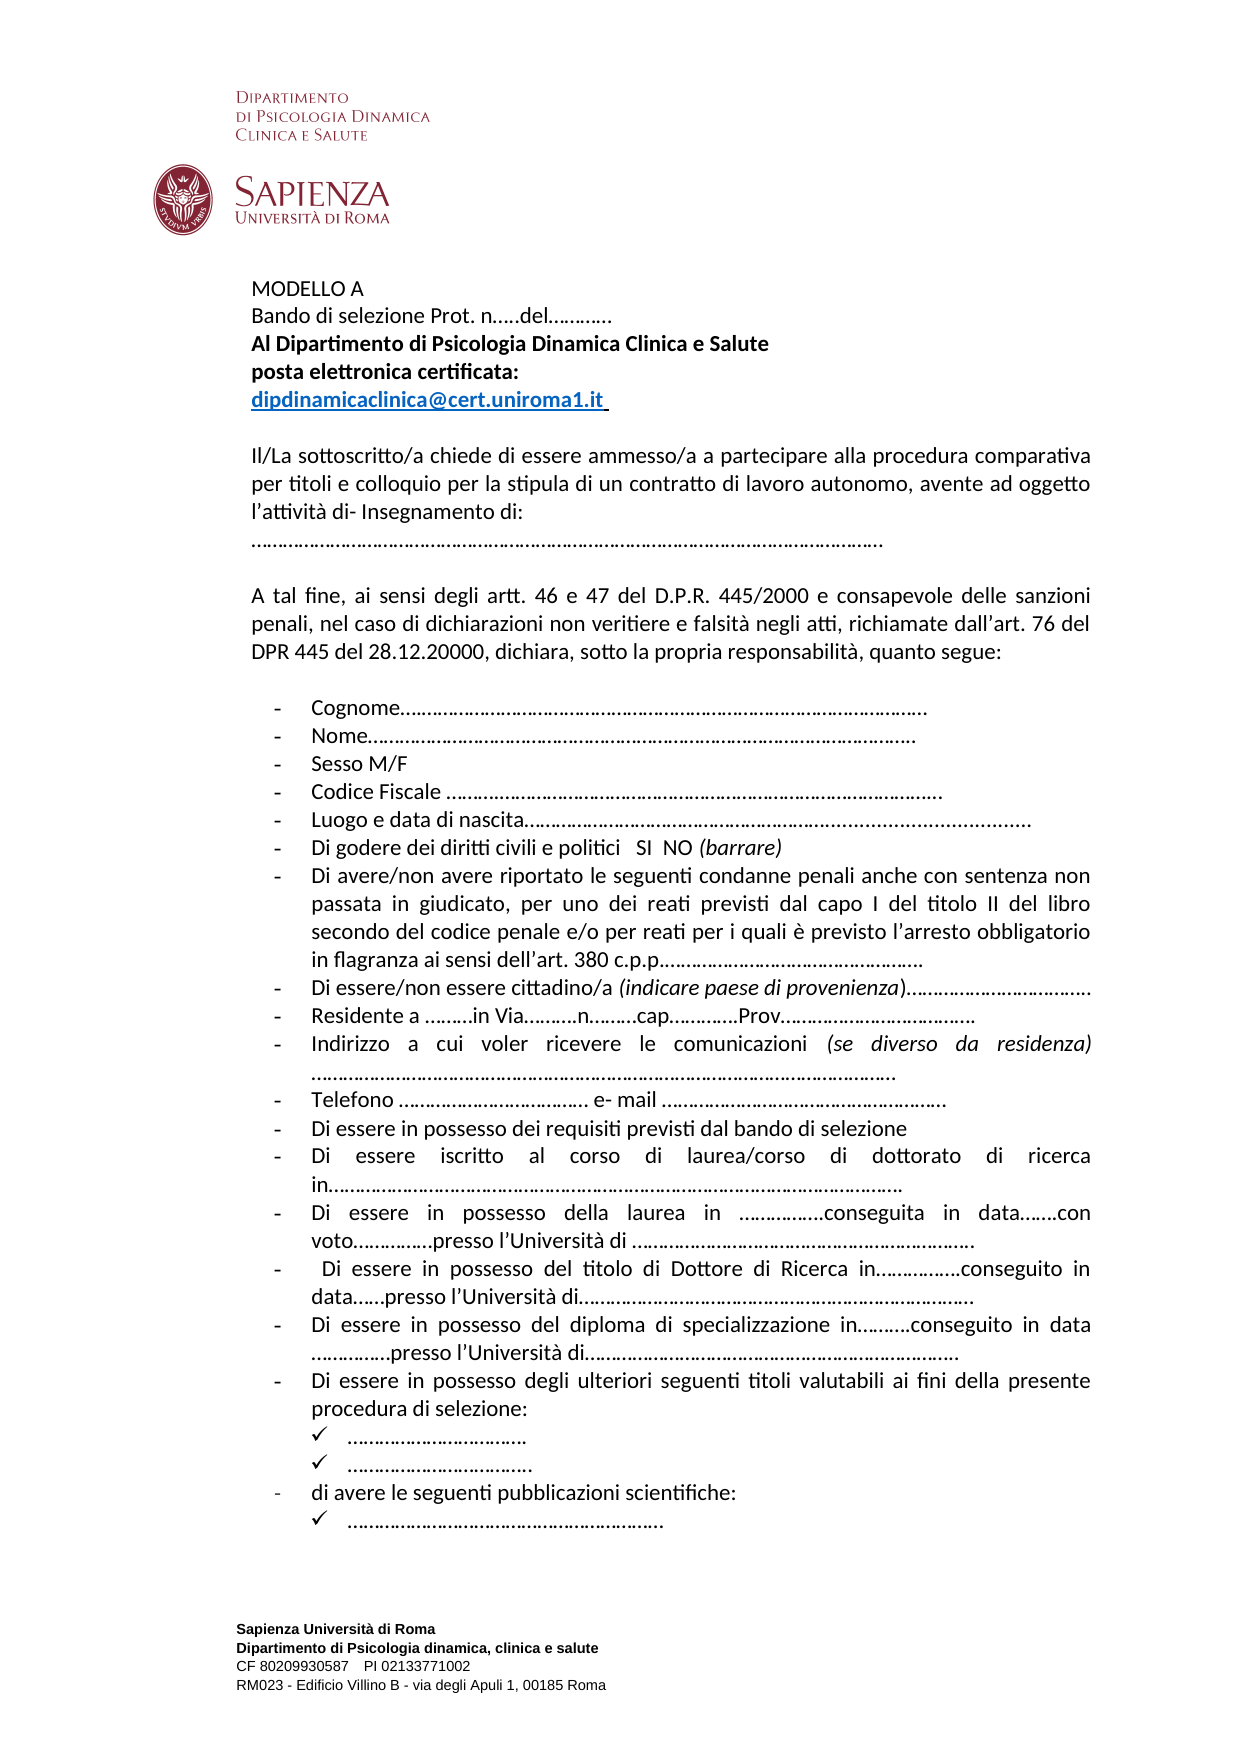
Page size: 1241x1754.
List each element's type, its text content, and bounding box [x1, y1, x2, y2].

text MODELLO A [251, 276, 1092, 301]
list di avere le seguenti pubblicazioni scientifiche: [274, 1478, 1092, 1506]
list Telefono ……………………………… e- mail ……………………………………………… [274, 1086, 1092, 1114]
list Di godere dei diritti civili e politici SI NO (barrare) [274, 833, 1092, 861]
text ………………………………………………………………………………………………………… [251, 525, 1092, 553]
list Cognome….…………………………………………………………………………………… [274, 693, 1092, 721]
list Codice Fiscale ……….………………………………………………………………………... [274, 777, 1092, 805]
list Di essere/non essere cittadino/a (indicare paese di provenienza)…………………………….. [274, 973, 1092, 1002]
list Nome………………………………………………………………………………………….. [274, 721, 1092, 749]
picture [0, 0, 501, 294]
list Di essere in possesso della laurea in …………….conseguita in data…….con voto……………presso l’Università di ……………………………………………………….. [274, 1198, 1092, 1254]
list …………………………………………………… [310, 1506, 1092, 1534]
list Di avere/non avere riportato le seguenti condanne penali anche con sentenza non passata in giudicato, per uno dei reati previsti dal capo I del titolo II del libro secondo del codice penale e/o per reati per i quali è previsto l’arresto obbligatorio in flagranza ai sensi dell’art. 380 c.p.p.…………………………………………. [274, 861, 1092, 973]
list ……………………………. [310, 1422, 1092, 1450]
list Di essere in possesso degli ulteriori seguenti titoli valutabili ai fini della presente procedura di selezione: [274, 1366, 1092, 1422]
list …………………………….. [310, 1450, 1092, 1478]
list Residente a ………in Via……….n………cap………….Prov………………………………. [274, 1002, 1092, 1029]
list Di essere in possesso del diploma di specializzazione in……….conseguito in data ……………presso l’Università di…………………………………………………………….. [274, 1310, 1092, 1366]
list Di essere iscritto al corso di laurea/corso di dottorato di ricerca in………………………………………………………………………………………………. [274, 1142, 1092, 1198]
list Di essere in possesso dei requisiti previsti dal bando di selezione [274, 1114, 1092, 1142]
text A tal fine, ai sensi degli artt. 46 e 47 del D.P.R. 445/2000 e consapevole delle sanzioni penali, nel caso di dichiarazioni non veritiere e falsità negli atti, richiamate dall’art. 76 del DPR 445 del 28.12.20000, dichiara, sotto la propria responsabilità, quanto segue: [251, 581, 1092, 665]
text Bando di selezione Prot. n…..del………… [251, 301, 1092, 329]
text Il/La sottoscritto/a chiede di essere ammesso/a a partecipare alla procedura comparativa per titoli e colloquio per la stipula di un contratto di lavoro autonomo, avente ad oggetto l’attività di- Insegnamento di: [251, 441, 1092, 525]
list Luogo e data di nascita………………………………………………….................................... [274, 805, 1092, 833]
text posta elettronica certificata: [251, 357, 1092, 385]
list Sesso M/F [274, 749, 1092, 777]
list Di essere in possesso del titolo di Dottore di Ricerca in…………….conseguito in data……presso l’Università di………………………………………………………………… [274, 1254, 1092, 1310]
text dipdinamicaclinica@cert.uniroma1.it [251, 385, 1092, 413]
text Al Dipartimento di Psicologia Dinamica Clinica e Salute [251, 329, 1092, 357]
list Indirizzo a cui voler ricevere le comunicazioni (se diverso da residenza) ………………………………………………………………………………………………… [274, 1029, 1092, 1086]
